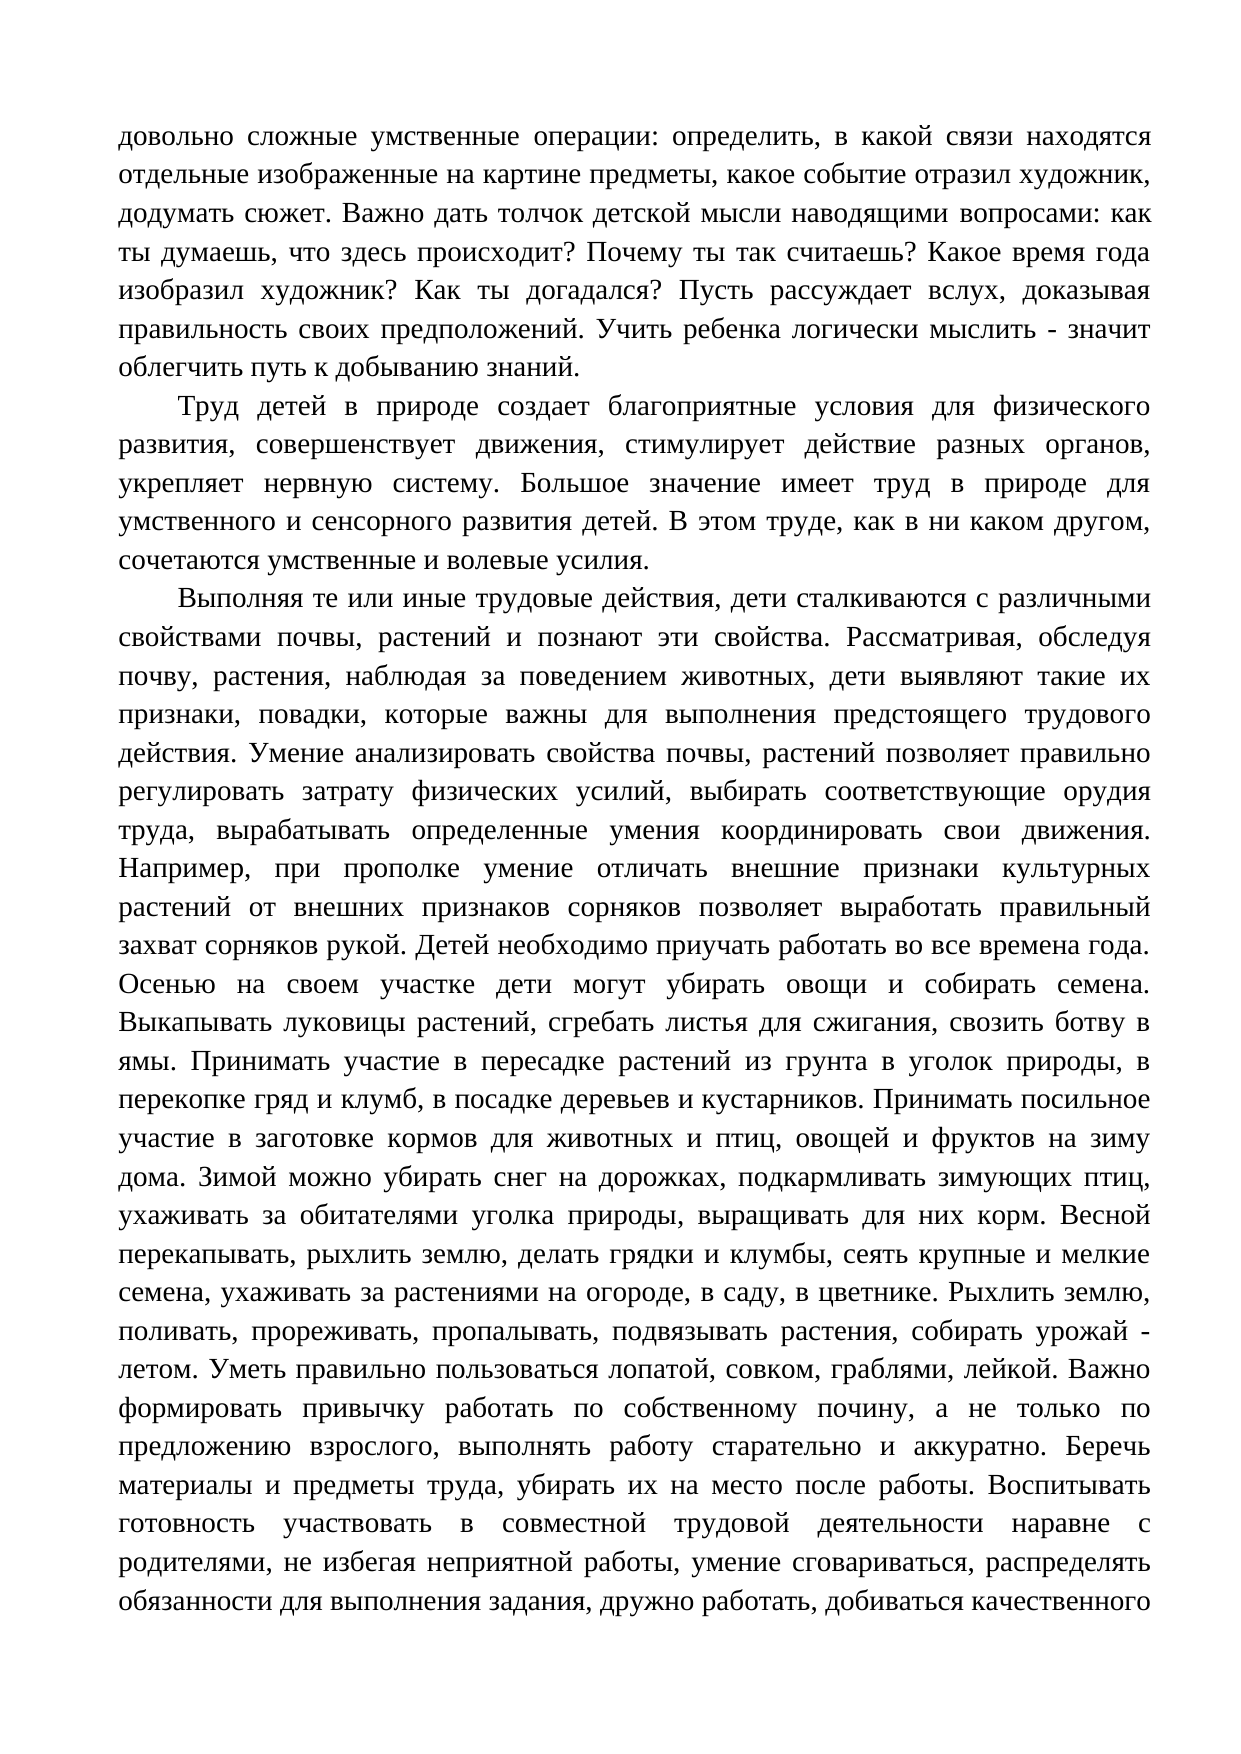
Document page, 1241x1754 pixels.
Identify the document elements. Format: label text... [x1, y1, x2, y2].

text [118, 118, 1152, 383]
text Труд детей в природе создает благоприятные условия для физического развития, совершенствует движения, стимулирует действие разных органов, укрепляет нервную систему. Большое значение имеет труд в природе для умственного и сенсорного развития детей. В этом труде, как в ни каком другом, сочетаются умственные и волевые усилия. [118, 388, 1152, 576]
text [118, 581, 1152, 1616]
